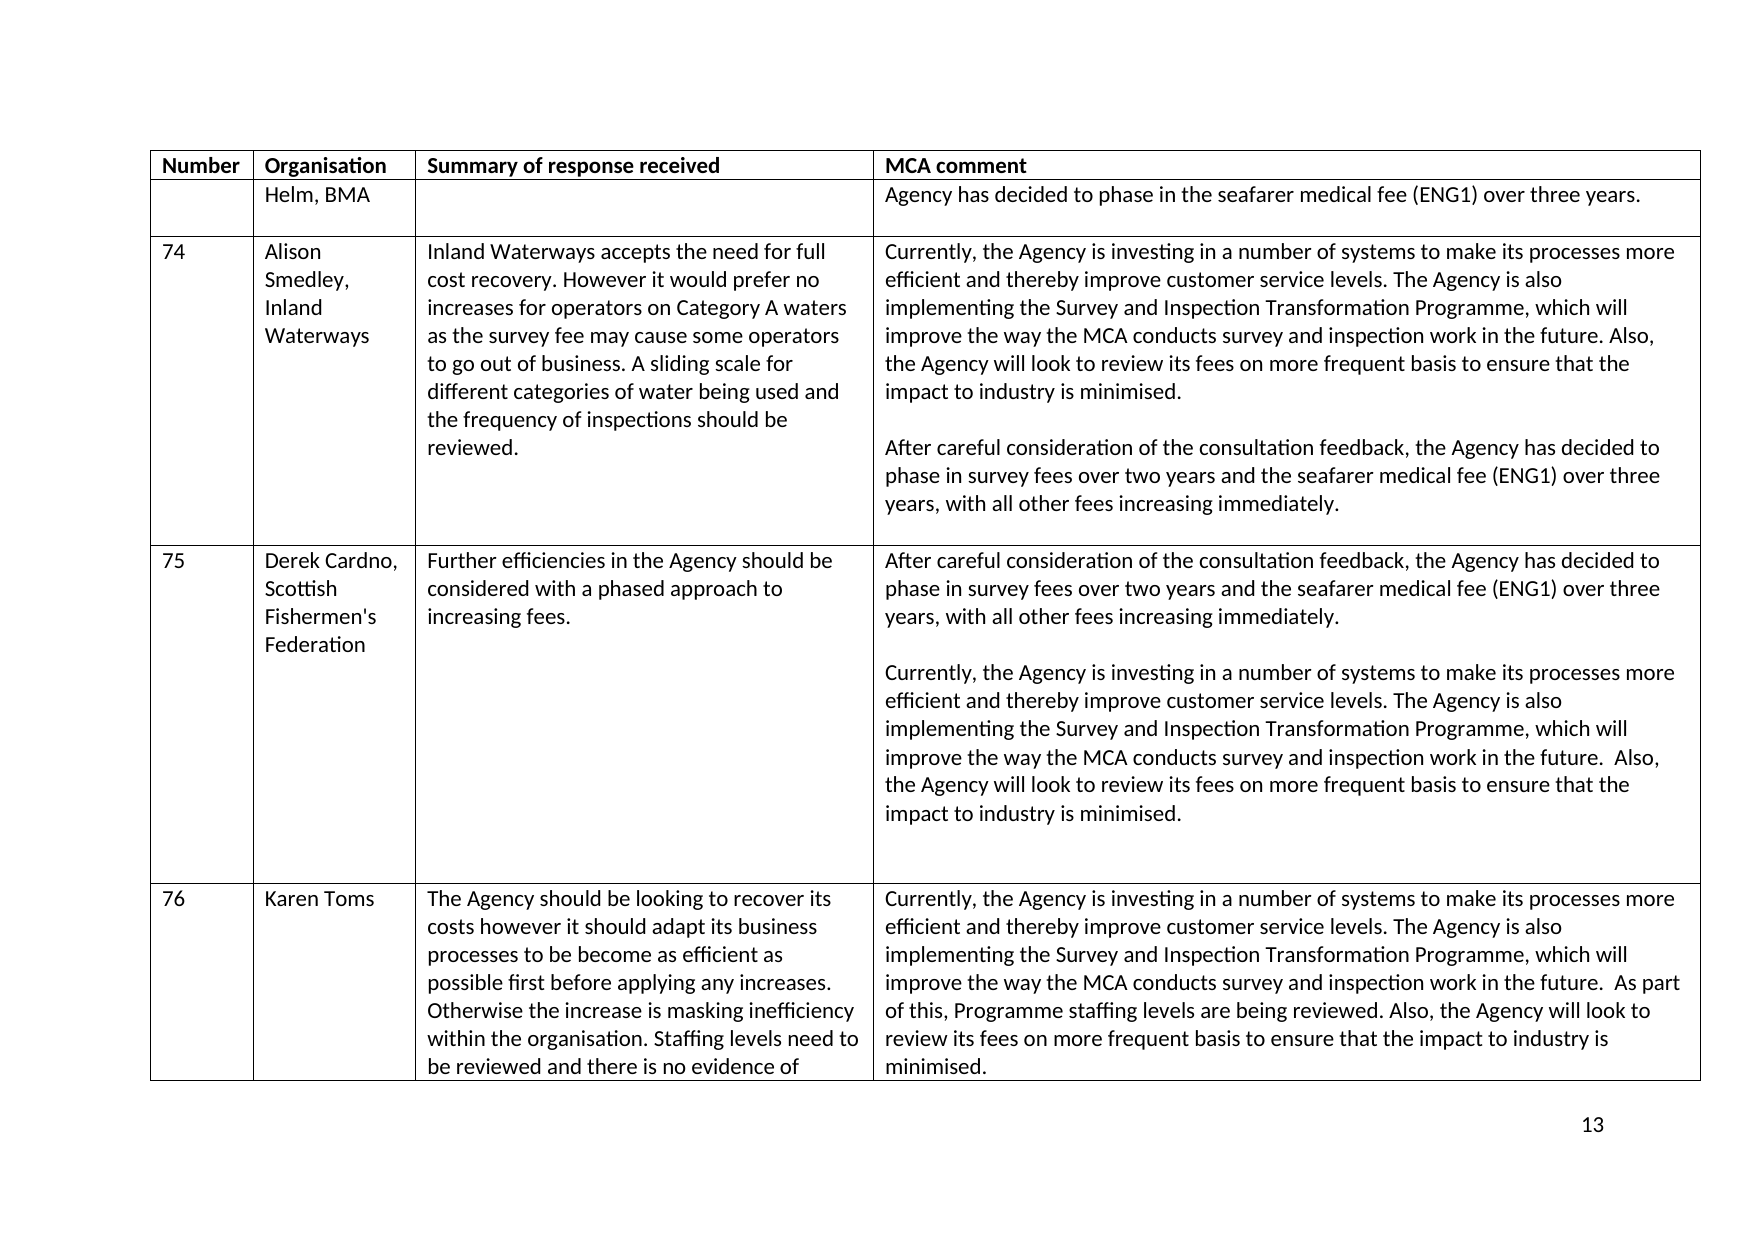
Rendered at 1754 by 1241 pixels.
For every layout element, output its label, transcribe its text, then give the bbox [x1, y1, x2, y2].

table_cell Further efficiencies in the Agency should be considered with a phased approach to increasing fees. [416, 546, 873, 883]
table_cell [416, 180, 873, 236]
table_header MCA comment [874, 151, 1700, 179]
table_cell Rosie Hogwood-Helm, BMA [254, 180, 415, 236]
table_cell Currently, the Agency is investing in a number of systems to make its processes more efficient and thereby improve customer service levels. The Agency is also implementing the Survey and Inspection Transformation Programme, which will improve the way the MCA conducts survey and inspection work in the future. Also, the Agency will look to review its fees on more frequent basis to ensure that the impact to industry is minimised. After careful consideration of the consultation feedback, the Agency has decided to phase in survey fees over two years and the seafarer medical fee (ENG1) over three years, with all other fees increasing immediately. [874, 237, 1700, 545]
table_cell 73 [151, 180, 253, 236]
table_cell 75 [151, 546, 253, 883]
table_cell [874, 180, 1700, 236]
table_cell After careful consideration of the consultation feedback, the Agency has decided to phase in survey fees over two years and the seafarer medical fee (ENG1) over three years, with all other fees increasing immediately. Currently, the Agency is investing in a number of systems to make its processes more efficient and thereby improve customer service levels. The Agency is also implementing the Survey and Inspection Transformation Programme, which will improve the way the MCA conducts survey and inspection work in the future. Also, the Agency will look to review its fees on more frequent basis to ensure that the impact to industry is minimised. [874, 546, 1700, 883]
table_cell Karen Toms [254, 884, 415, 1080]
table_cell Alison Smedley, Inland Waterways [254, 237, 415, 545]
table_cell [416, 884, 873, 1080]
table_header Summary of response received [416, 151, 873, 179]
table_header Number [151, 151, 253, 179]
table_cell Derek Cardno, Scottish Fishermen's Federation [254, 546, 415, 883]
table_cell 76 [151, 884, 253, 1080]
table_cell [874, 884, 1700, 1080]
table_cell 74 [151, 237, 253, 545]
table_header Organisation [254, 151, 415, 179]
table_cell Inland Waterways accepts the need for full cost recovery. However it would prefer no increases for operators on Category A waters as the survey fee may cause some operators to go out of business. A sliding scale for different categories of water being used and the frequency of inspections should be reviewed. [416, 237, 873, 545]
